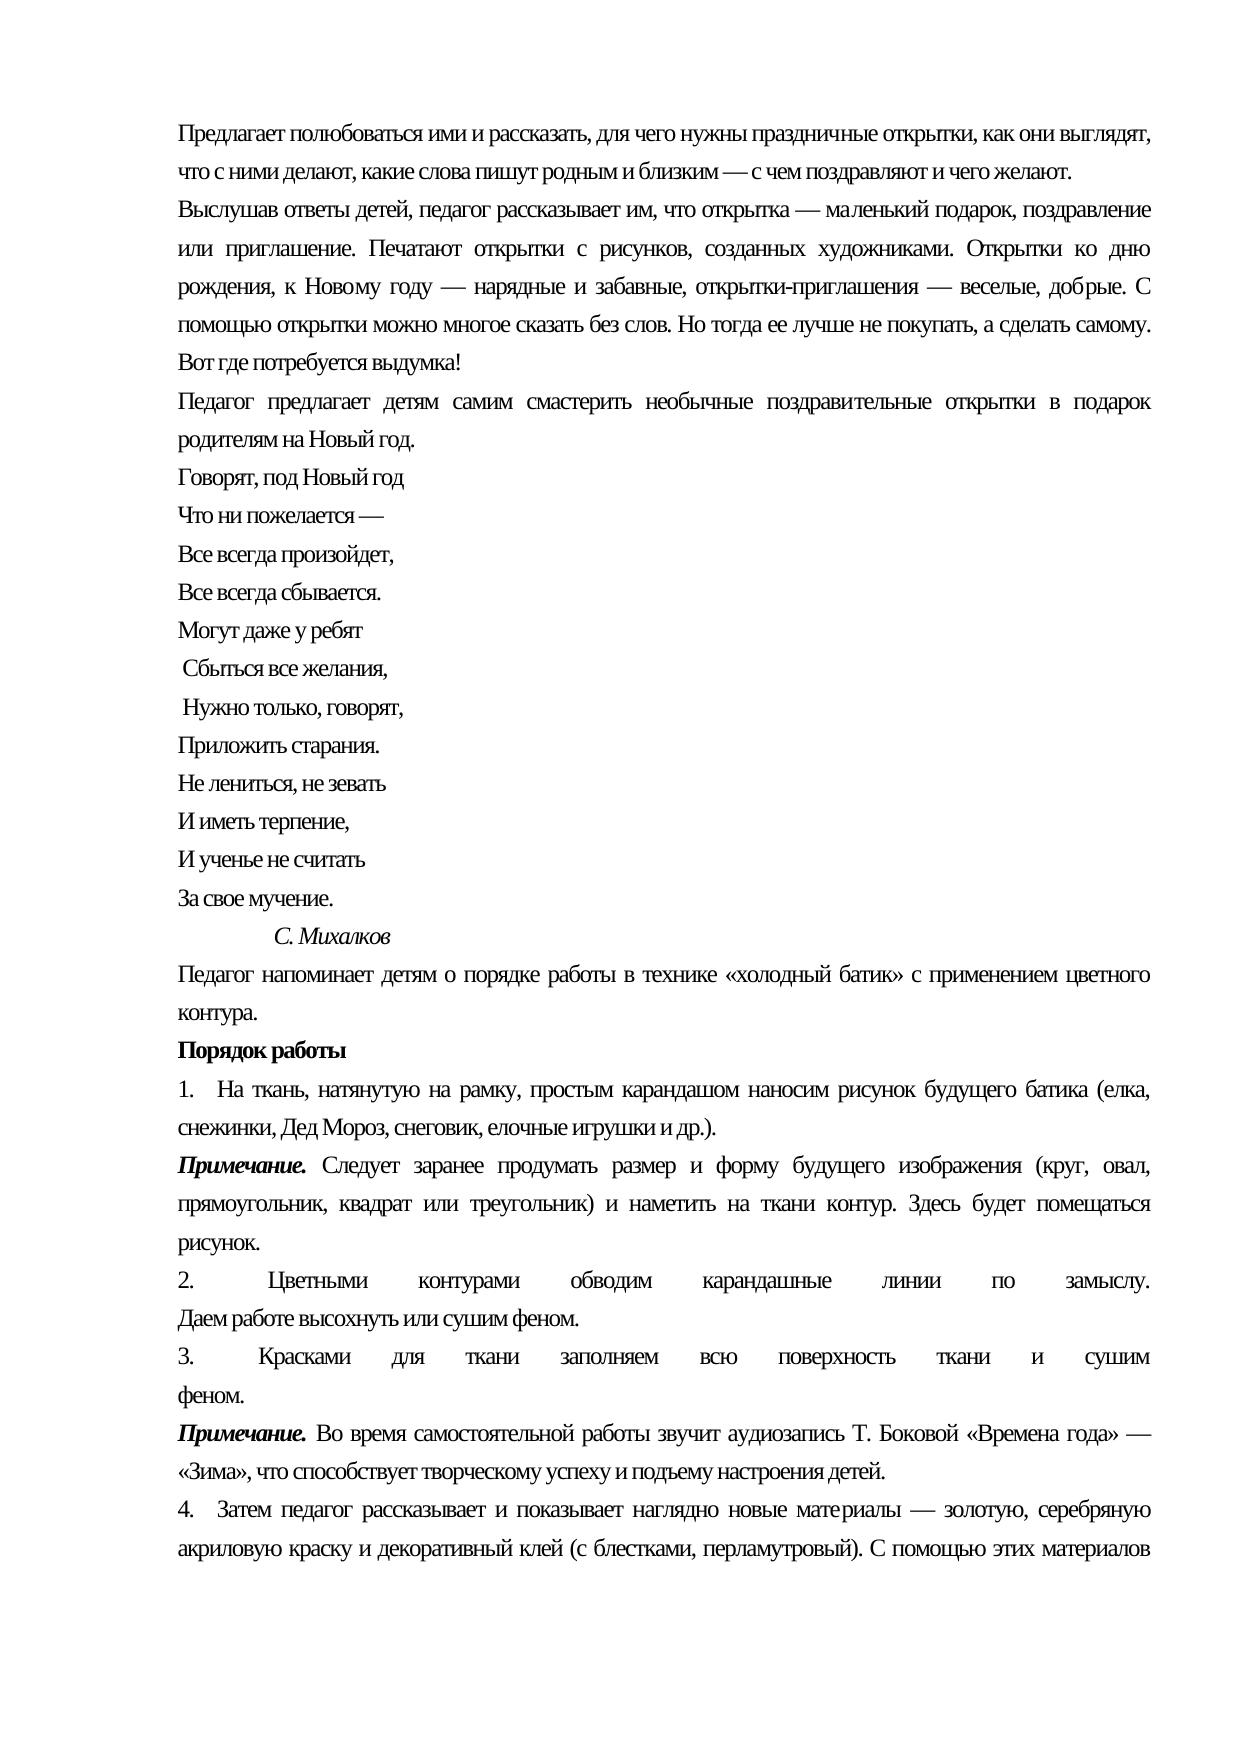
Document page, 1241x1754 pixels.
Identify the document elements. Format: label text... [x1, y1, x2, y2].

text Педагог напоминает детям о порядке работы в технике «холодный батик» с применением цветного контура. [177, 959, 1152, 1026]
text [177, 1494, 1152, 1561]
text И ученье не считать [177, 844, 1152, 873]
text За свое мучение. [177, 883, 1152, 911]
text Примечание. Во время самостоятельной работы звучит аудиозапись Т. Боковой «Времена года» — «Зима», что способствует творческому успеху и подъему настроения детей. [177, 1418, 1152, 1485]
text Могут даже у ребят [177, 615, 1152, 644]
text С. Михалков [177, 921, 1152, 950]
list Красками для ткани заполняем всю поверхность ткани и сушим феном. [177, 1341, 1152, 1408]
text Приложить старания. [177, 730, 1152, 758]
text Что ни пожелается — [177, 500, 1152, 529]
text Выслушав ответы детей, педагог рассказывает им, что открытка — маленький подарок, поздравление или приглашение. Печатают открытки с рисунков, созданных художниками. Открытки ко дню рождения, к Новому году — нарядные и забавные, открытки-приглашения — веселые, добрые. С помощью открытки можно многое сказать без слов. Но тогда ее лучше не покупать, а сделать самому. Вот где потребуется выдумка! [177, 194, 1152, 376]
text Нужно только, говорят, [177, 692, 1152, 720]
text 1. На ткань, натянутую на рамку, простым карандашом наносим рисунок будущего батика (елка, снежинки, Дед Мороз, снеговик, елочные игрушки и др.). [177, 1074, 1152, 1141]
list Цветными контурами обводим карандашные линии по замыслу. Даем работе высохнуть или сушим феном. [177, 1265, 1152, 1332]
text Все всегда произойдет, [177, 539, 1152, 567]
text Педагог предлагает детям самим смастерить необычные поздравительные открытки в подарок родителям на Новый год. [177, 386, 1152, 453]
text Примечание. Следует заранее продумать размер и форму будущего изображения (круг, овал, прямоугольник, квадрат или треугольник) и наметить на ткани контур. Здесь будет помещаться рисунок. [177, 1150, 1152, 1256]
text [177, 118, 1152, 185]
text Не лениться, не зевать [177, 768, 1152, 797]
text И иметь терпение, [177, 806, 1152, 835]
text Все всегда сбывается. [177, 577, 1152, 606]
text Сбыться все желания, [177, 653, 1152, 682]
text Порядок работы [177, 1036, 1152, 1064]
text Говорят, под Новый год [177, 462, 1152, 491]
